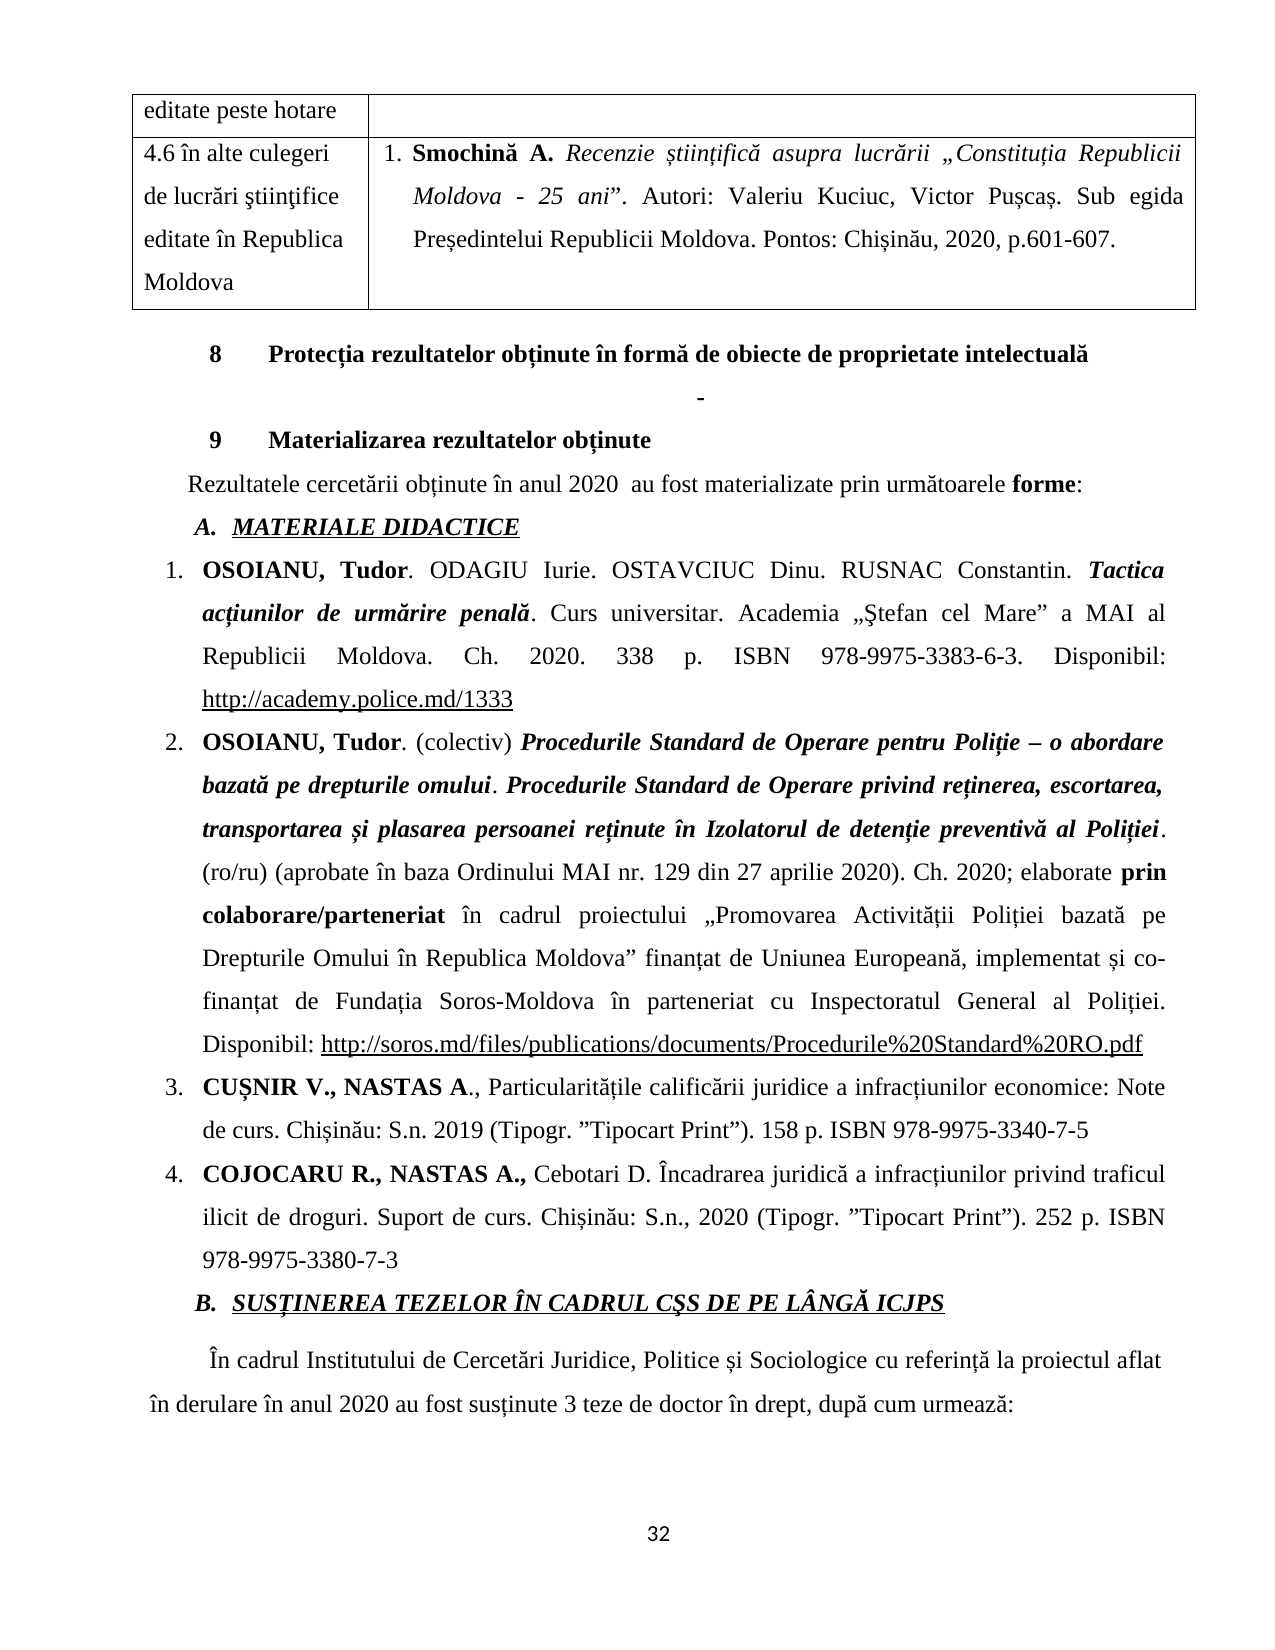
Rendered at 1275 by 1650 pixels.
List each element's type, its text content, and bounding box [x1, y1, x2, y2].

table_cell - [369, 95, 1195, 137]
list MATERIALE DIDACTICE [194, 512, 1167, 541]
list Materializarea rezultatelor obținute [209, 426, 1167, 454]
text În cadrul Institutului de Cercetări Juridice, Politice și Sociologice cu referință la proiectul aflat în derulare în anul 2020 au fost susținute 3 teze de doctor în drept, după cum urmează: [150, 1346, 1161, 1417]
list OSOIANU, Tudor. (colectiv) Procedurile Standard de Operare pentru Poliție – o abordare bazată pe drepturile omului. Procedurile Standard de Operare privind reținerea, escortarea, transportarea și plasarea persoanei reținute în Izolatorul de detenție preventivă al Poliției. (ro/ru) (aprobate în baza Ordinului MAI nr. 129 din 27 aprilie 2020). Ch. 2020; elaborate prin colaborare/parteneriat în cadrul proiectului „Promovarea Activității Poliției bazată pe Drepturile Omului în Republica Moldova” finanțat de Uniunea Europeană, implementat și co-finanțat de Fundația Soros-Moldova în parteneriat cu Inspectoratul General al Poliției. Disponibil: http://soros.md/files/publications/documents/Procedurile%20Standard%20RO.pdf [165, 727, 1167, 1058]
list CUȘNIR V., NASTAS A., Particularitățile calificării juridice a infracțiunilor economice: Note de curs. Chișinău: S.n. 2019 (Tipogr. ”Tipocart Print”). 158 p. ISBN 978-9975-3340-7-5 [165, 1072, 1167, 1144]
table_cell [133, 95, 368, 137]
list OSOIANU, Tudor. ODAGIU Iurie. OSTAVCIUC Dinu. RUSNAC Constantin. Tactica acțiunilor de urmărire penală. Curs universitar. Academia „Ştefan cel Mare” a MAI al Republicii Moldova. Ch. 2020. 338 p. ISBN 978-9975-3383-6-3. Disponibil: http://academy.police.md/1333 [165, 555, 1167, 713]
list Protecția rezultatelor obținute în formă de obiecte de proprietate intelectuală [209, 339, 1167, 368]
table_cell 1. Smochină A. Recenzie științifică asupra lucrării „Constituția Republicii Moldova - 25 ani”. Autori: Valeriu Kuciuc, Victor Pușcaș. Sub egida Președintelui Republicii Moldova. Pontos: Chișinău, 2020, p.601-607. [369, 138, 1195, 309]
text Rezultatele cercetării obținute în anul 2020 au fost materializate prin următoarele forme: [187, 469, 1167, 497]
list COJOCARU R., NASTAS A., Cebotari D. Încadrarea juridică a infracțiunilor privind traficul ilicit de droguri. Suport de curs. Chișinău: S.n., 2020 (Tipogr. ”Tipocart Print”). 252 p. ISBN 978-9975-3380-7-3 [165, 1159, 1167, 1274]
table_cell 4.6 în alte culegeri de lucrări ştiinţifice editate în Republica Moldova [133, 138, 368, 309]
list SUSȚINEREA TEZELOR ÎN CADRUL CŞS DE PE LÂNGĂ ICJPS [194, 1288, 1167, 1317]
list - [234, 382, 1167, 411]
